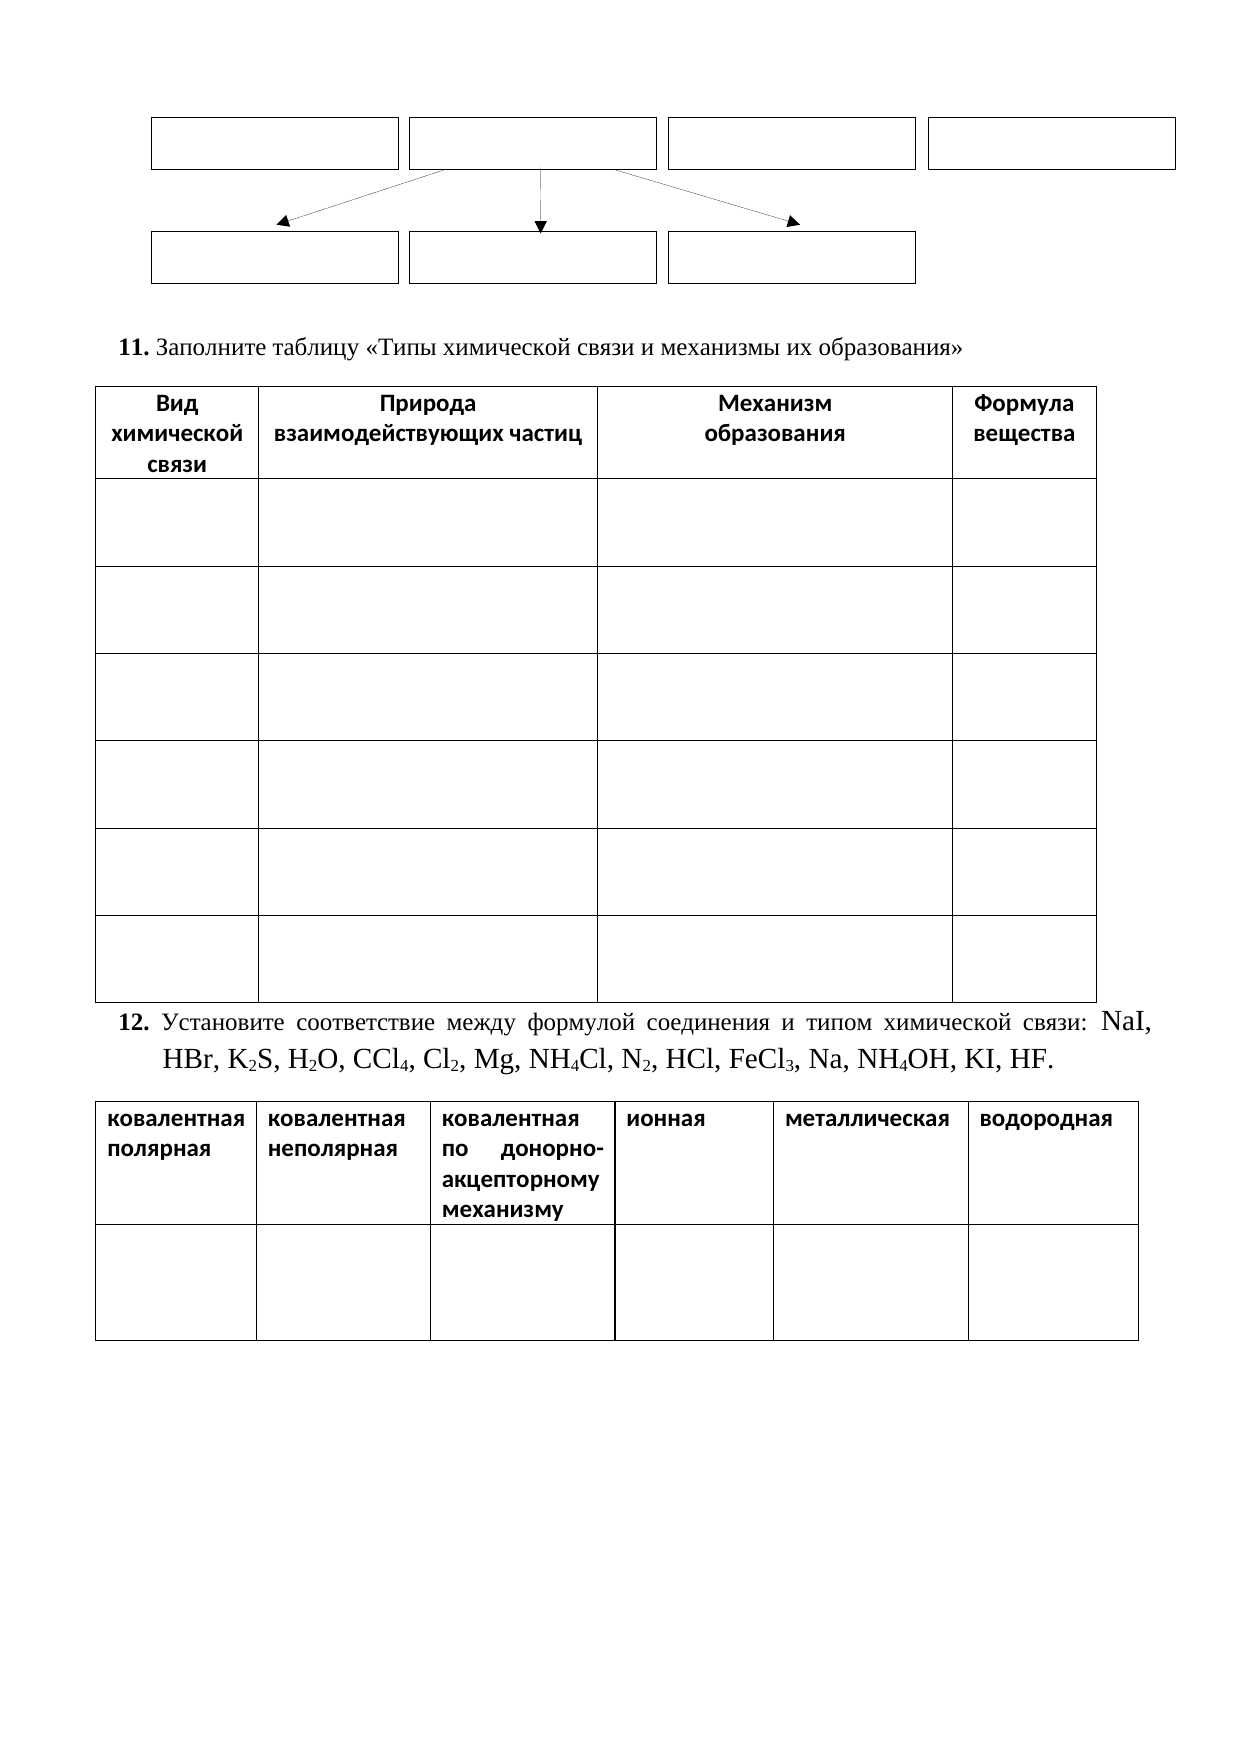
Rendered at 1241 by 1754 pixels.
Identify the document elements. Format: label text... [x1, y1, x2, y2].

table_cell [598, 479, 952, 566]
table_header водородная [969, 1102, 1138, 1224]
table_header Вид химической связи [96, 387, 258, 478]
table_header ионная [616, 1102, 773, 1224]
table_cell [259, 741, 597, 827]
table_cell [257, 1225, 430, 1340]
table_cell [96, 916, 258, 1002]
table_cell [953, 654, 1096, 740]
table_cell [598, 916, 952, 1002]
table_cell [598, 654, 952, 740]
table_cell [96, 1225, 256, 1340]
table_header Природа взаимодействующих частиц [259, 387, 597, 478]
table_cell [259, 567, 597, 653]
table_cell [953, 916, 1096, 1002]
table_cell [96, 479, 258, 566]
table_cell [953, 741, 1096, 827]
table_cell [259, 916, 597, 1002]
table_cell [953, 479, 1096, 566]
table_header Механизм образования [598, 387, 952, 478]
table_cell [598, 567, 952, 653]
table_cell [598, 741, 952, 827]
table_cell [616, 1225, 773, 1340]
table_header ковалентная неполярная [257, 1102, 430, 1224]
table_header ковалентная полярная [96, 1102, 256, 1224]
table_cell [953, 829, 1096, 915]
table_cell [96, 567, 258, 653]
table_cell [96, 741, 258, 827]
table_cell [969, 1225, 1138, 1340]
table_cell [774, 1225, 968, 1340]
table_cell [431, 1225, 614, 1340]
text 12. Установите соответствие между формулой соединения и типом химической связи: NаI, HBr, K2S, H2O, CCl4, Cl2, Mg, NH4Cl, N2, HCl, FeCl3, Na, NH4OH, KI, HF. [118, 1003, 1152, 1075]
table_cell [953, 567, 1096, 653]
table_cell [96, 654, 258, 740]
table_header ковалентная по донорно-акцепторному механизму [431, 1102, 614, 1224]
table_cell [259, 654, 597, 740]
table_cell [259, 479, 597, 566]
table_header Формула вещества [953, 387, 1096, 478]
table_header металлическая [774, 1102, 968, 1224]
text 11. Заполните таблицу «Типы химической связи и механизмы их образования» [118, 332, 1152, 361]
table_cell [598, 829, 952, 915]
table_cell [259, 829, 597, 915]
table_cell [96, 829, 258, 915]
